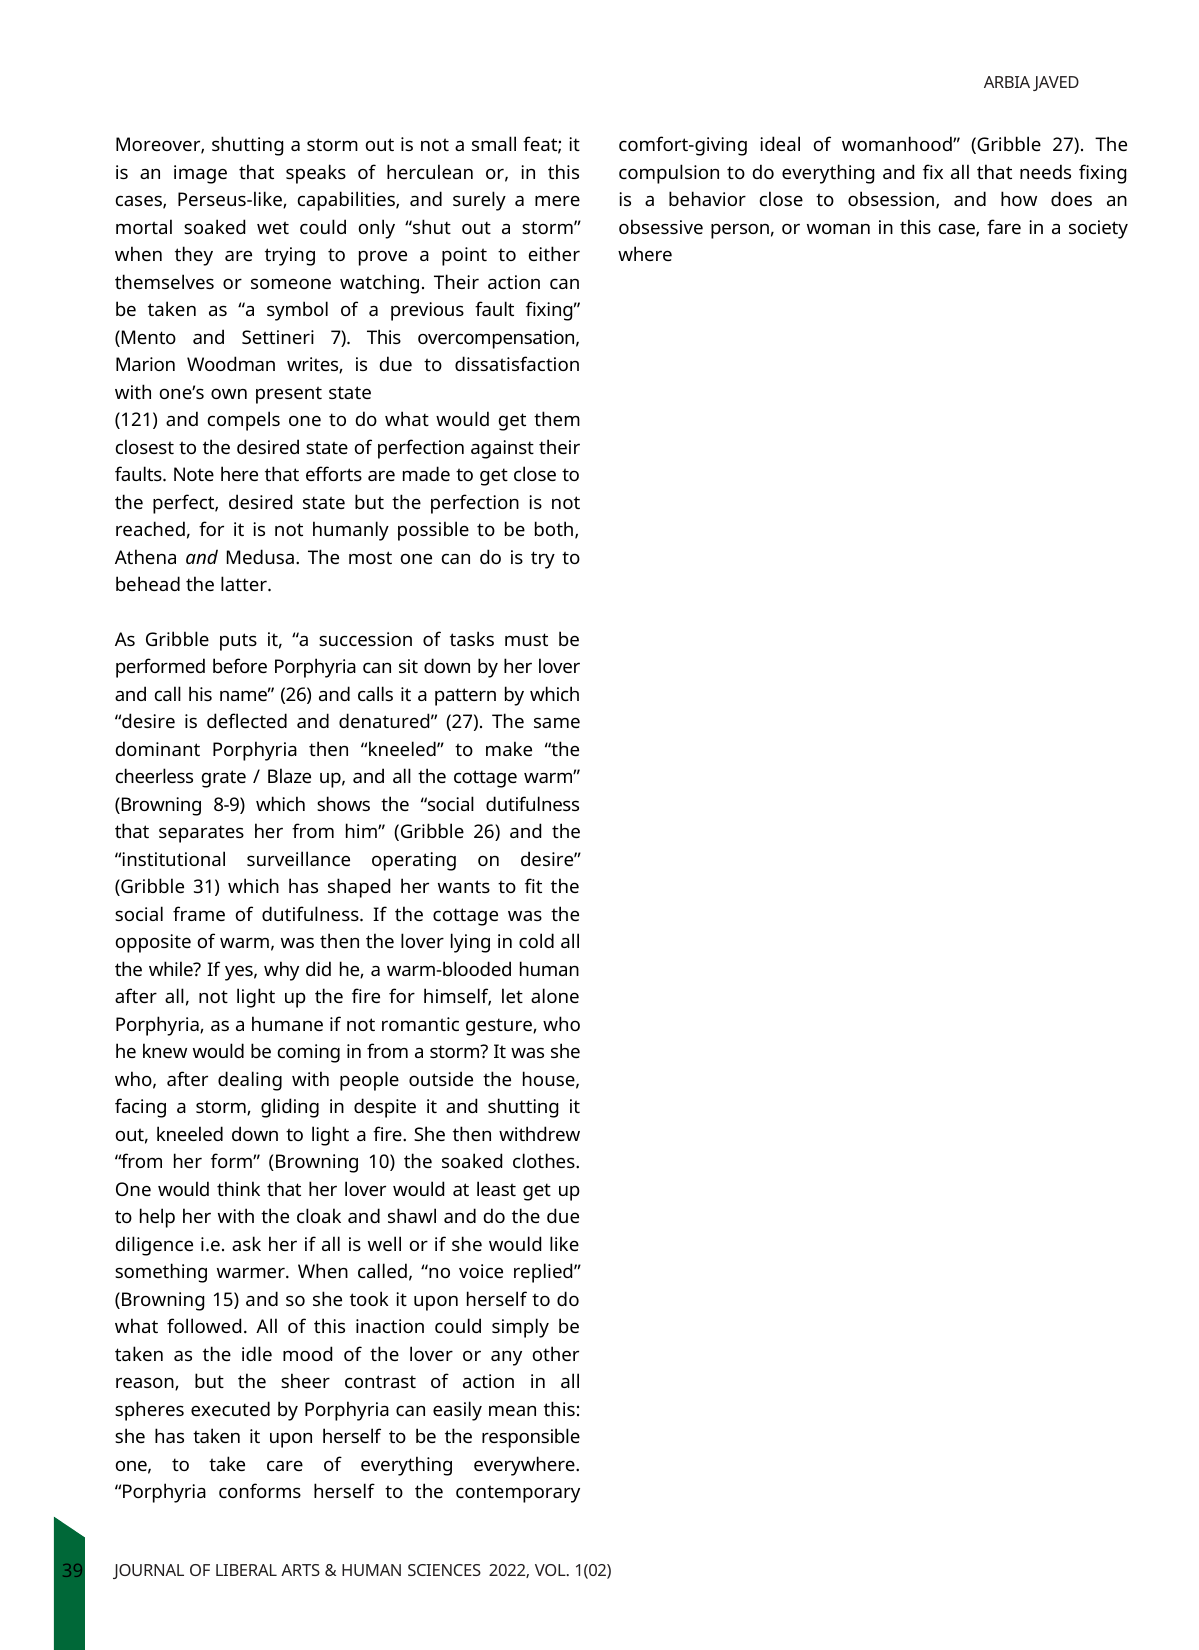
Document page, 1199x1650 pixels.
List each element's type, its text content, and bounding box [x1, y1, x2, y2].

text As Gribble puts it, “a succession of tasks must be performed before Porphyria can sit down by her lover and call his name” (26) and calls it a pattern by which “desire is deflected and denatured” (27). The same dominant Porphyria then “kneeled” to make “the cheerless grate / Blaze up, and all the cottage warm” (Browning 8-9) which shows the “social dutifulness that separates her from him” (Gribble 26) and the “institutional surveillance operating on desire” (Gribble 31) which has shaped her wants to fit the social frame of dutifulness. If the cottage was the opposite of warm, was then the lover lying in cold all the while? If yes, why did he, a warm-blooded human after all, not light up the fire for himself, let alone Porphyria, as a humane if not romantic gesture, who he knew would be coming in from a storm? It was she who, after dealing with people outside the house, facing a storm, gliding in despite it and shutting it out, kneeled down to light a fire. She then withdrew “from her form” (Browning 10) the soaked clothes. One would think that her lover would at least get up to help her with the cloak and shawl and do the due diligence i.e. ask her if all is well or if she would like something warmer. When called, “no voice replied” (Browning 15) and so she took it upon herself to do what followed. All of this inaction could simply be taken as the idle mood of the lover or any other reason, but the sheer contrast of action in all spheres executed by Porphyria can easily mean this: she has taken it upon herself to be the responsible one, to take care of everything everywhere. “Porphyria conforms herself to the contemporary comfort-giving ideal of womanhood” (Gribble 27). The compulsion to do everything and fix all that needs fixing is a behavior close to obsession, and how does an obsessive person, or woman in this case, fare in a society where [114, 626, 581, 1504]
text Moreover, shutting a storm out is not a small feat; it is an image that speaks of herculean or, in this cases, Perseus-like, capabilities, and surely a mere mortal soaked wet could only “shut out a storm” when they are trying to prove a point to either themselves or someone watching. Their action can be taken as “a symbol of a previous fault fixing” (Mento and Settineri 7). This overcompensation, Marion Woodman writes, is due to dissatisfaction with one’s own present state [114, 132, 581, 405]
text (121) and compels one to do what would get them closest to the desired state of perfection against their faults. Note here that efforts are made to get close to the perfect, desired state but the perfection is not reached, for it is not humanly possible to be both, Athena and Medusa. The most one can do is try to behead the latter. [114, 407, 581, 597]
